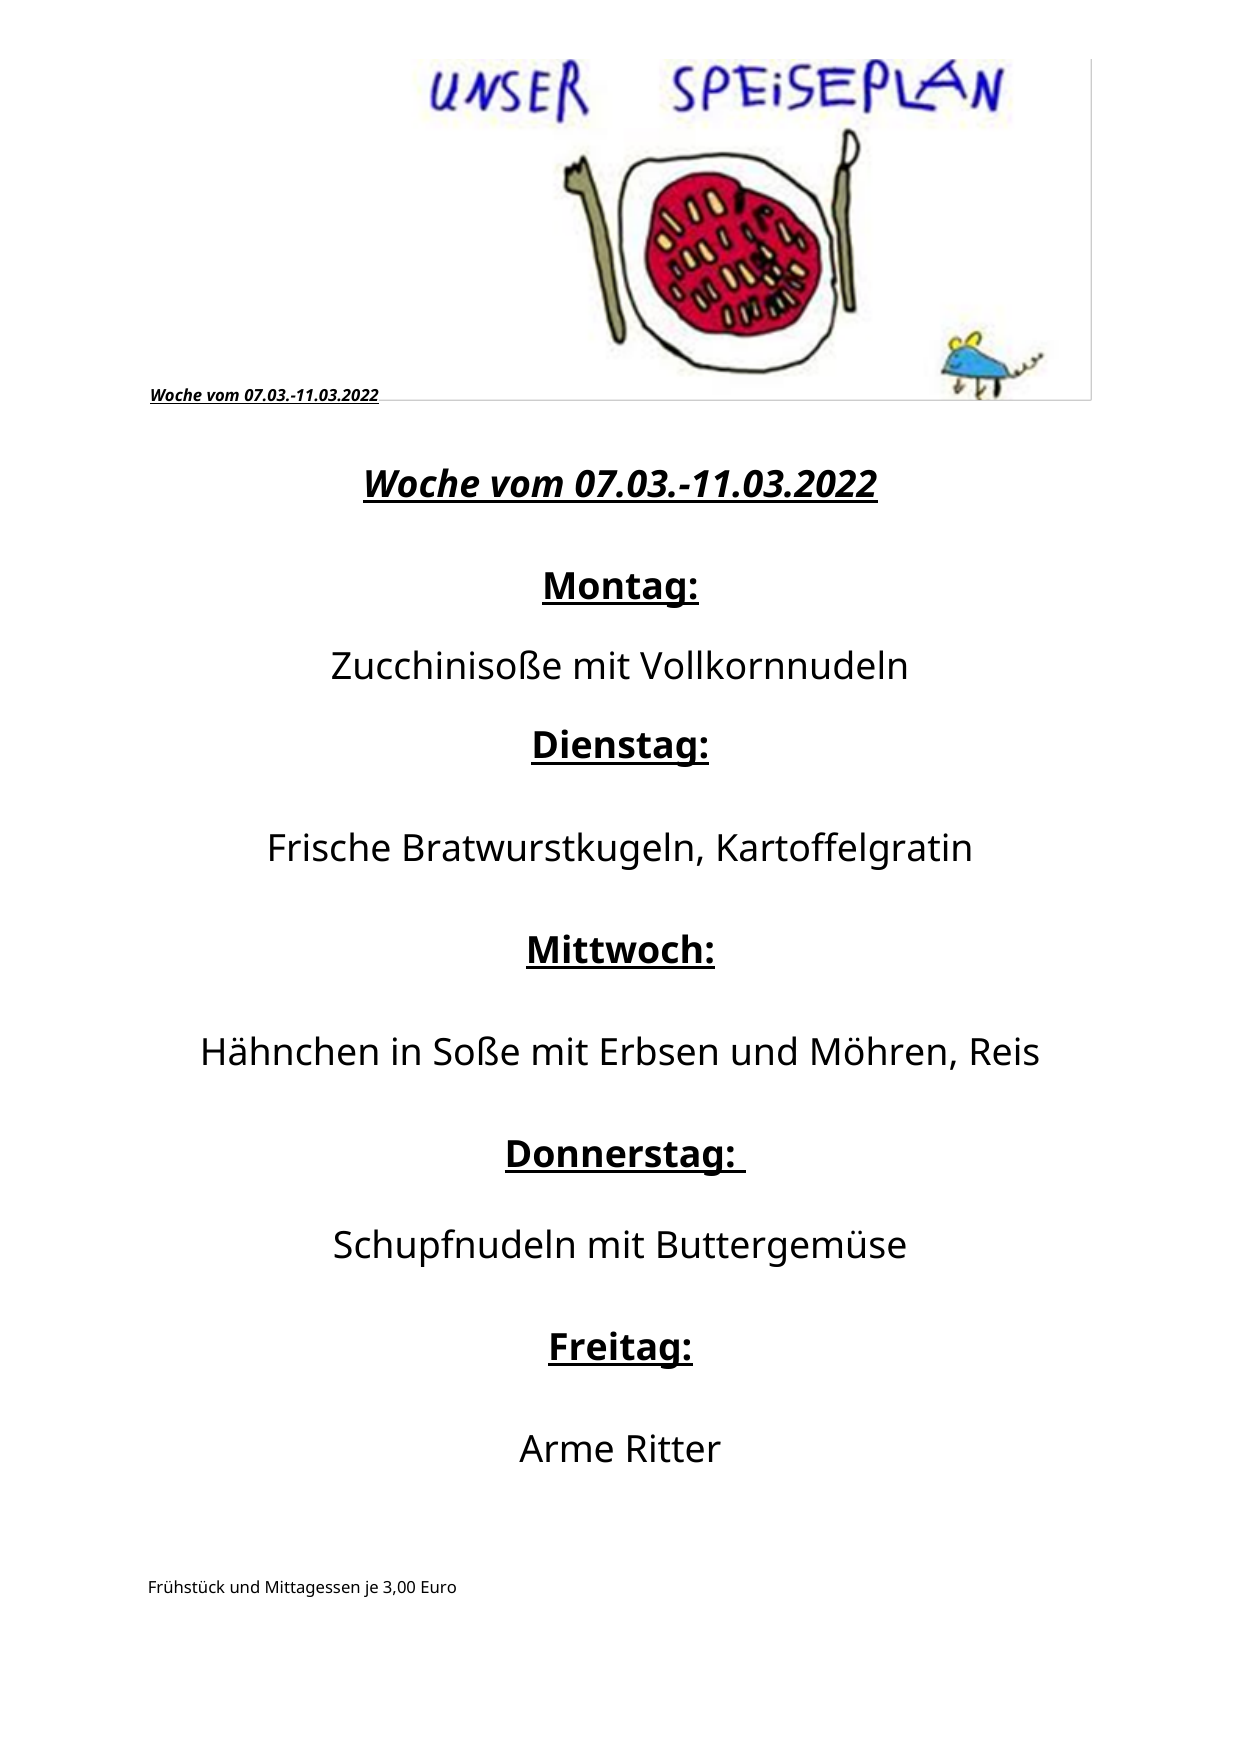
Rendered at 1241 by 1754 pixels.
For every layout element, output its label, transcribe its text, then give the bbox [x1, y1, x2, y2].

text Frühstück und Mittagessen je 3,00 Euro [148, 1575, 1092, 1598]
text Woche vom 07.03.-11.03.2022 [148, 457, 1092, 508]
text Donnerstag: [148, 1127, 1092, 1178]
text Freitag: [148, 1320, 1092, 1371]
text Schupfnudeln mit Buttergemüse [148, 1218, 1092, 1269]
text Frische Bratwurstkugeln, Kartoffelgratin [148, 821, 1092, 872]
text Mittwoch: [148, 923, 1092, 974]
text Zucchinisoße mit Vollkornnudeln [148, 639, 1092, 690]
text Arme Ritter [148, 1422, 1092, 1473]
text Montag: [148, 559, 1092, 610]
text Hähnchen in Soße mit Erbsen und Möhren, Reis [148, 1025, 1092, 1076]
picture [378, 59, 1093, 402]
text Dienstag: [148, 719, 1092, 770]
